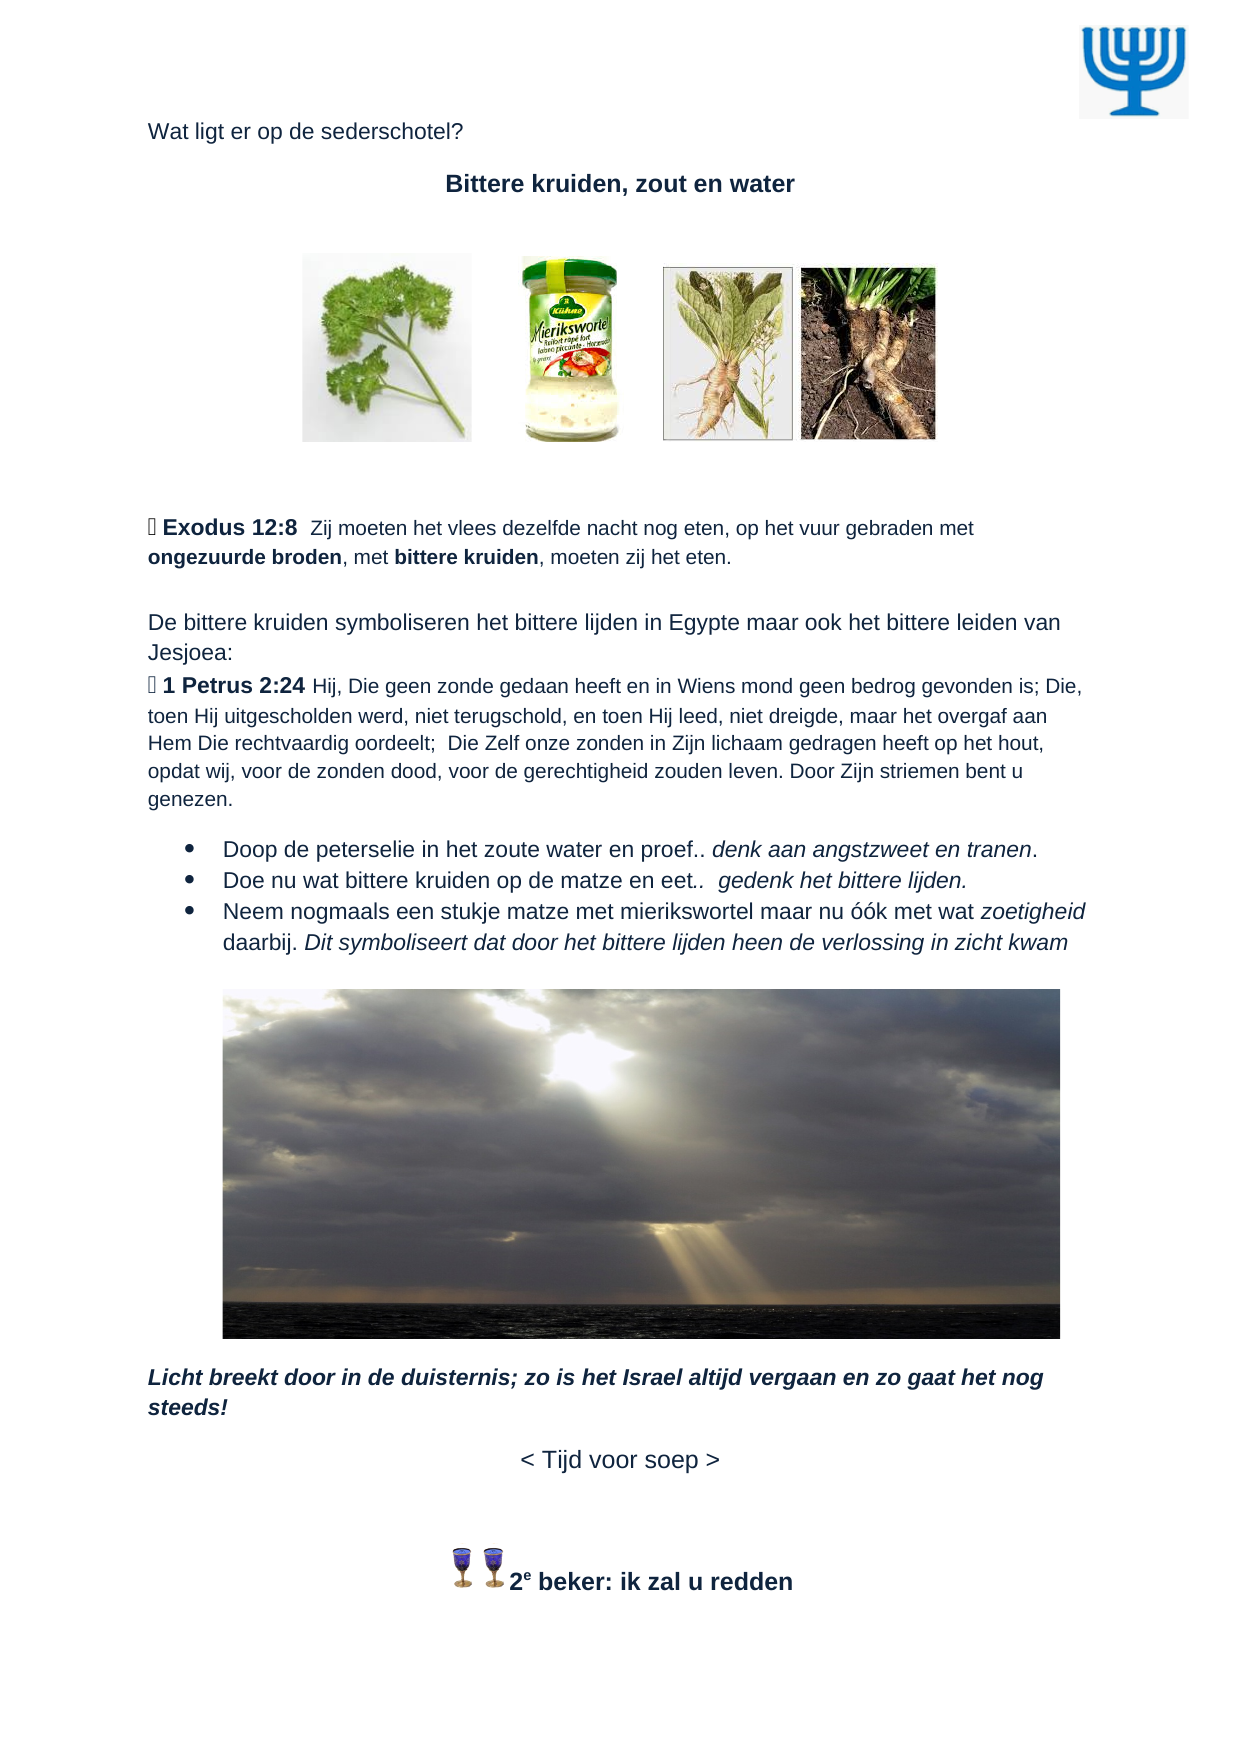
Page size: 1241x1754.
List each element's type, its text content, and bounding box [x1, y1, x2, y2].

text Licht breekt door in de duisternis; zo is het Israel altijd vergaan en zo gaat het nog steeds! [148, 1363, 1093, 1420]
list Doop de peterselie in het zoute water en proef.. denk aan angstzweet en tranen. [185, 836, 1093, 863]
list Neem nogmaals een stukje matze met mierikswortel maar nu óók met wat zoetigheid daarbij. Dit symboliseert dat door het bittere lijden heen de verlossing in zicht kwam [185, 898, 1093, 955]
text < Tijd voor soep > 2e beker: ik zal u redden [148, 1445, 1093, 1596]
list Doe nu wat bittere kruiden op de matze en eet.. gedenk het bittere lijden. [185, 867, 1093, 894]
text Bittere kruiden, zout en water [148, 169, 1093, 198]
text Exodus 12:8 Zij moeten het vlees dezelfde nacht nog eten, op het vuur gebraden met ongezuurde broden, met bittere kruiden, moeten zij het eten. De bittere kruiden symboliseren het bittere lijden in Egypte maar ook het bittere leiden van Jesjoea: 1 Petrus 2:24 Hij, Die geen zonde gedaan heeft en in Wiens mond geen bedrog gevonden is; Die, toen Hij uitgescholden werd, niet terugschold, en toen Hij leed, niet dreigde, maar het overgaf aan Hem Die rechtvaardig oordeelt; Die Zelf onze zonden in Zijn lichaam gedragen heeft op het hout, opdat wij, voor de zonden dood, voor de gerechtigheid zouden leven. Door Zijn striemen bent u genezen. [148, 514, 1093, 812]
picture [302, 253, 472, 442]
picture [1079, 25, 1189, 119]
text Wat ligt er op de sederschotel? [148, 118, 1093, 144]
picture [222, 989, 1060, 1339]
picture [478, 256, 938, 442]
picture [446, 1543, 509, 1591]
